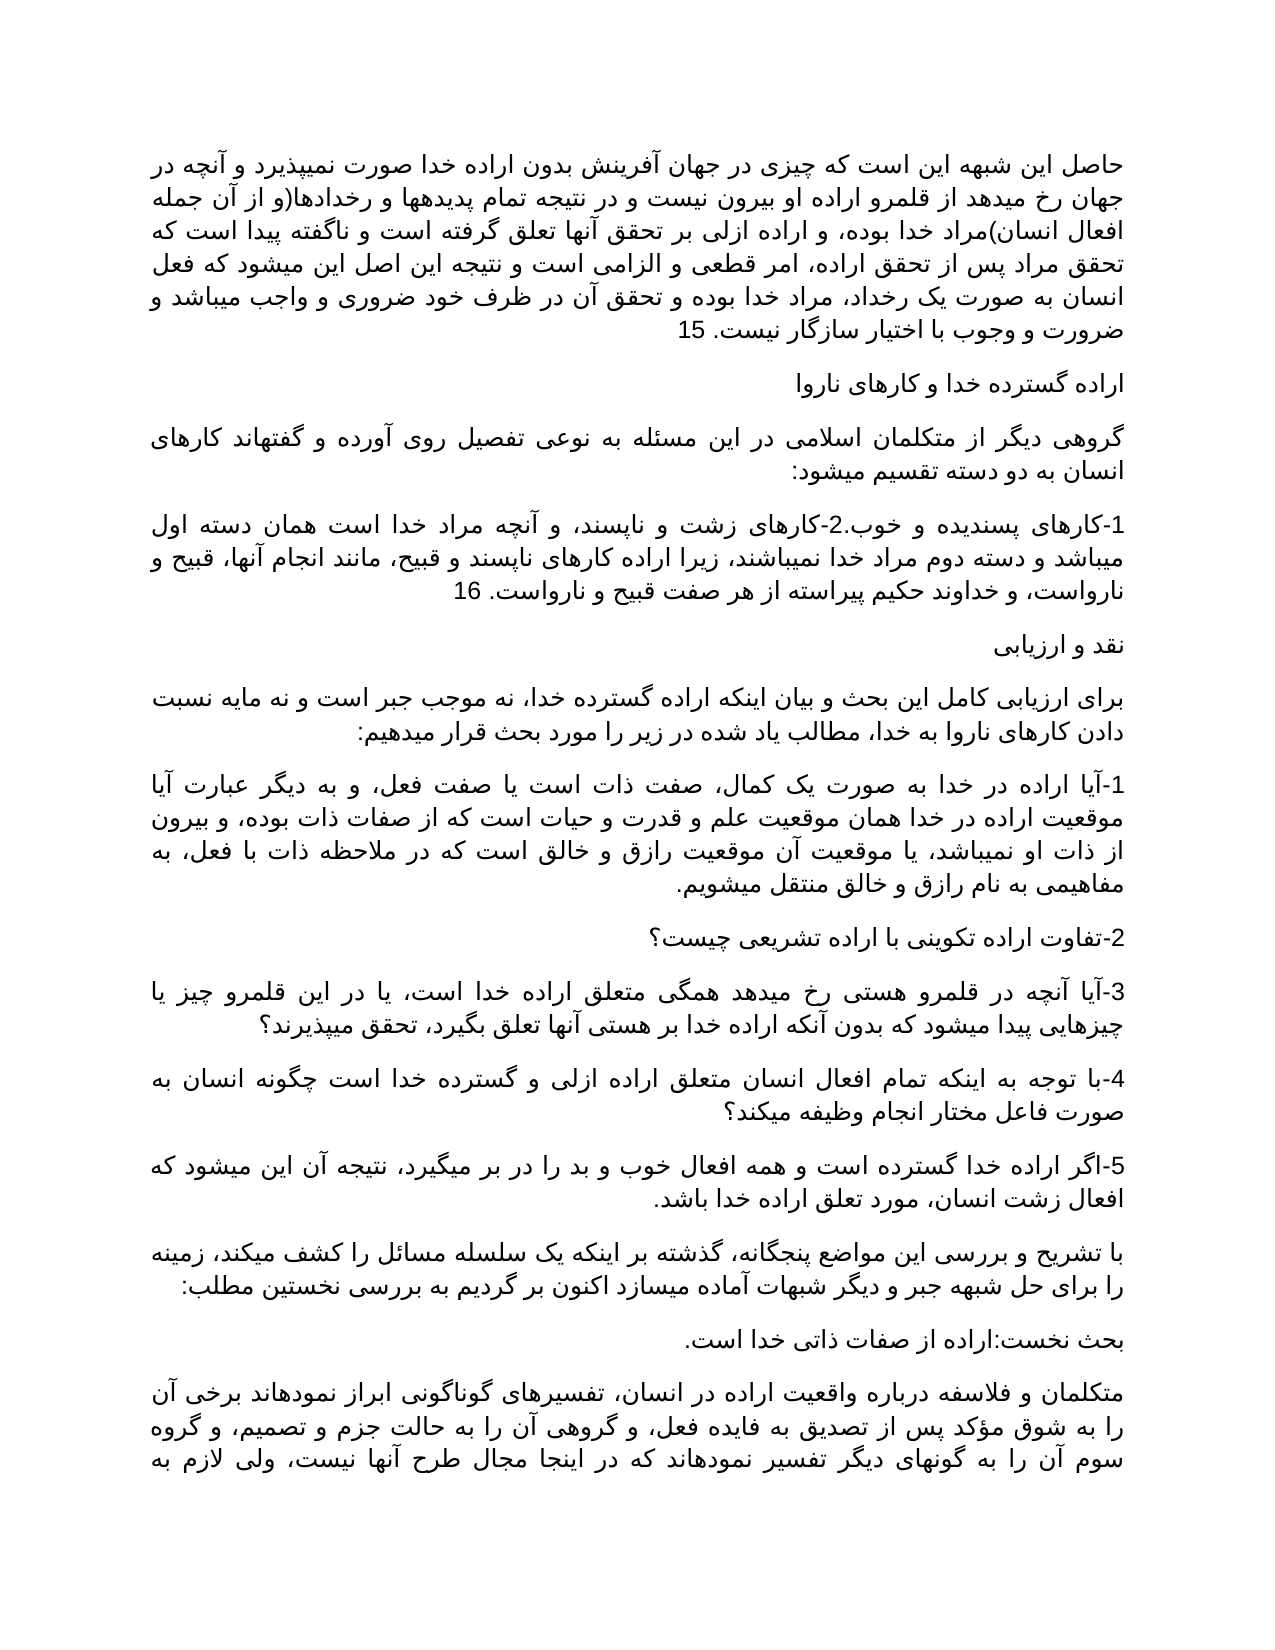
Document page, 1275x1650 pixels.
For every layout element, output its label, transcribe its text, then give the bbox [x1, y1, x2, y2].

text بحث نخست:اراده از صفات ذاتی خدا است. [150, 1324, 1125, 1353]
text 3-آیا آنچه در قلمرو هستی رخ می‏دهد همگی متعلق اراده خدا است، یا در این قلمرو چیز یا چیزهایی پیدا می‏شود که بدون آنکه اراده خدا بر هستی آنها تعلق بگیرد، تحقق می‏پذیرند؟ [150, 977, 1125, 1039]
text 1-آیا اراده در خدا به صورت یک کمال، صفت ذات است یا صفت فعل، و به دیگر عبارت آیا موقعیت اراده در خدا همان موقعیت علم و قدرت و حیات است که از صفات ذات بوده، و بیرون از ذات او نمی‏باشد، یا موقعیت آن موقعیت رازق و خالق است که در ملاحظه ذات با فعل، به مفاهیمی به نام رازق و خالق منتقل می‏شویم. [150, 770, 1125, 898]
text گروهی دیگر از متکلمان اسلامی در این مسئله به نوعی تفصیل روی آورده و گفته‏اند کارهای انسان به دو دسته تقسیم می‏شود: [150, 423, 1125, 484]
text اراده گسترده خدا و کارهای ناروا [150, 369, 1125, 398]
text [150, 1378, 1125, 1473]
text حاصل این شبهه این است که چیزی در جهان آفرینش بدون اراده خدا صورت نمی‏پذیرد و آنچه در جهان رخ می‏دهد از قلمرو اراده او بیرون نیست و در نتیجه تمام پدیده‏ها و رخدادها(و از آن جمله افعال انسان)مراد خدا بوده، و اراده ازلی بر تحقق آنها تعلق گرفته است و ناگفته پیدا است که تحقق مراد پس از تحقق اراده، امر قطعی و الزامی است و نتیجه این اصل این می‏شود که فعل انسان به صورت یک رخداد، مراد خدا بوده و تحقق آن در ظرف خود ضروری و واجب می‏باشد و ضرورت و وجوب با اختیار سازگار نیست. 15 [150, 150, 1125, 344]
text 1-کارهای پسندیده و خوب.2-کارهای زشت و ناپسند، و آنچه مراد خدا است همان دسته اول می‏باشد و دسته دوم مراد خدا نمی‏باشند، زیرا اراده کارهای ناپسند و قبیح، مانند انجام آنها، قبیح و نارواست، و خداوند حکیم پیراسته از هر صفت قبیح و نارواست. 16 [150, 510, 1125, 604]
text با تشریح و بررسی این مواضع پنجگانه، گذشته بر اینکه یک سلسله مسائل را کشف می‏کند، زمینه را برای حل شبهه جبر و دیگر شبهات آماده می‏سازد اکنون بر گردیم به بررسی نخستین مطلب: [150, 1238, 1125, 1299]
text نقد و ارزیابی [150, 629, 1125, 658]
text 4-با توجه به اینکه تمام افعال انسان متعلق اراده ازلی و گسترده خدا است چگونه انسان به صورت فاعل مختار انجام وظیفه می‏کند؟ [150, 1064, 1125, 1126]
text 2-تفاوت اراده تکوینی با اراده تشریعی چیست؟ [150, 923, 1125, 952]
text 5-اگر اراده خدا گسترده است و همه افعال خوب و بد را در بر می‏گیرد، نتیجه آن این می‏شود که افعال زشت انسان، مورد تعلق اراده خدا باشد. [150, 1151, 1125, 1213]
text برای ارزیابی کامل این بحث و بیان اینکه اراده گسترده خدا، نه موجب جبر است و نه مایه نسبت دادن کارهای ناروا به خدا، مطالب یاد شده در زیر را مورد بحث قرار می‏دهیم: [150, 683, 1125, 745]
